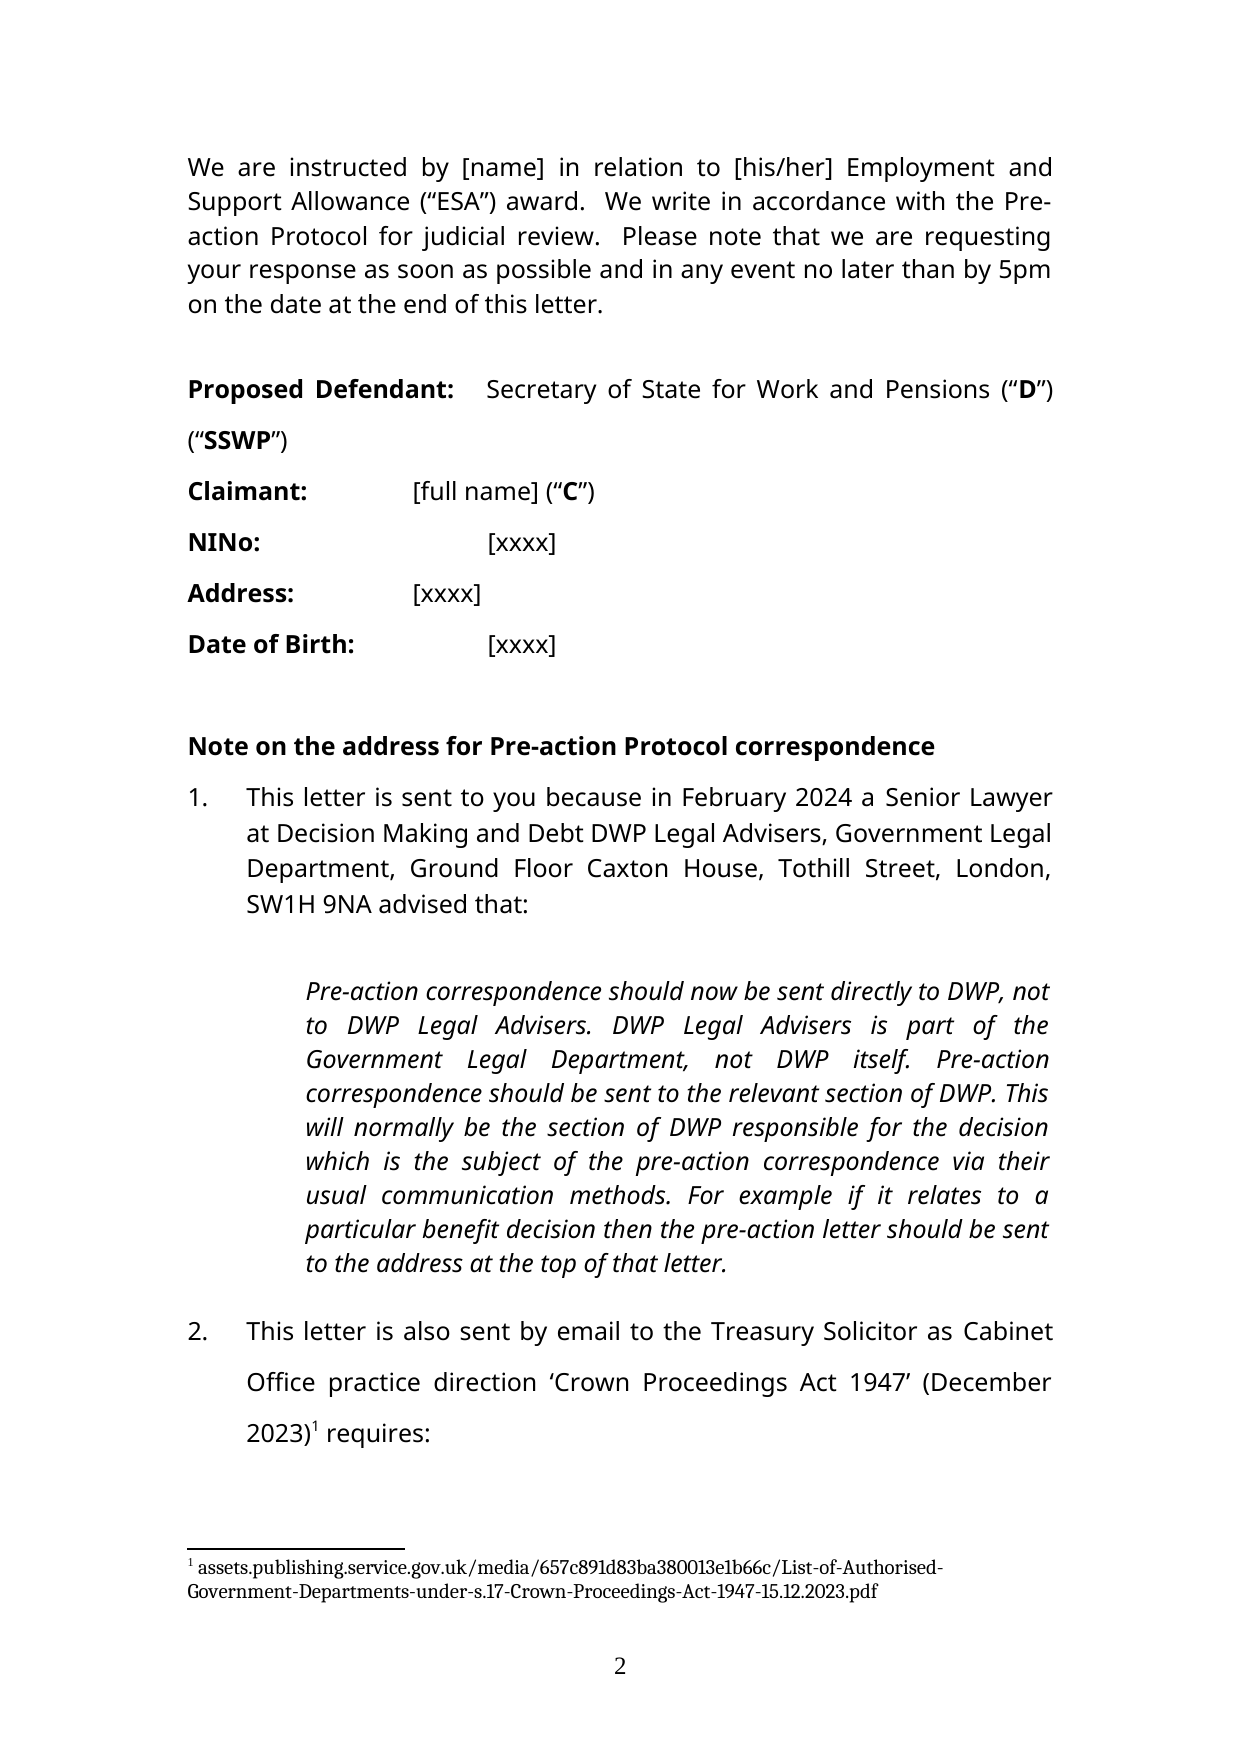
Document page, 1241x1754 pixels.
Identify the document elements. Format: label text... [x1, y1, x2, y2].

text Date of Birth: [xxxx] [187, 627, 1053, 661]
text Note on the address for Pre-action Protocol correspondence [187, 729, 1053, 763]
text Proposed Defendant: Secretary of State for Work and Pensions (“D”)(“SSWP”) [187, 371, 1053, 456]
text Claimant: [full name] (“C”) [187, 473, 1053, 507]
text Pre-action correspondence should now be sent directly to DWP, not to DWP Legal Advisers. DWP Legal Advisers is part of the Government Legal Department, not DWP itself. Pre-action correspondence should be sent to the relevant section of DWP. This will normally be the section of DWP responsible for the decision which is the subject of the pre-action correspondence via their usual communication methods. For example if it relates to a particular benefit decision then the pre-action letter should be sent to the address at the top of that letter. [305, 973, 1053, 1280]
list This letter is sent to you because in February 2024 a Senior Lawyer at Decision Making and Debt DWP Legal Advisers, Government Legal Department, Ground Floor Caxton House, Tothill Street, London, SW1H 9NA advised that: [187, 780, 1053, 921]
text Address: [xxxx] [187, 576, 1053, 609]
text NINo: [xxxx] [187, 524, 1053, 558]
text We are instructed by [name] in relation to [his/her] Employment and Support Allowance (“ESA”) award. We write in accordance with the Pre-action Protocol for judicial review. Please note that we are requesting your response as soon as possible and in any event no later than by 5pm on the date at the end of this letter. [187, 150, 1053, 320]
list This letter is also sent by email to the Treasury Solicitor as Cabinet Office practice direction ‘Crown Proceedings Act 1947’ (December 2023) requires: [187, 1314, 1053, 1450]
